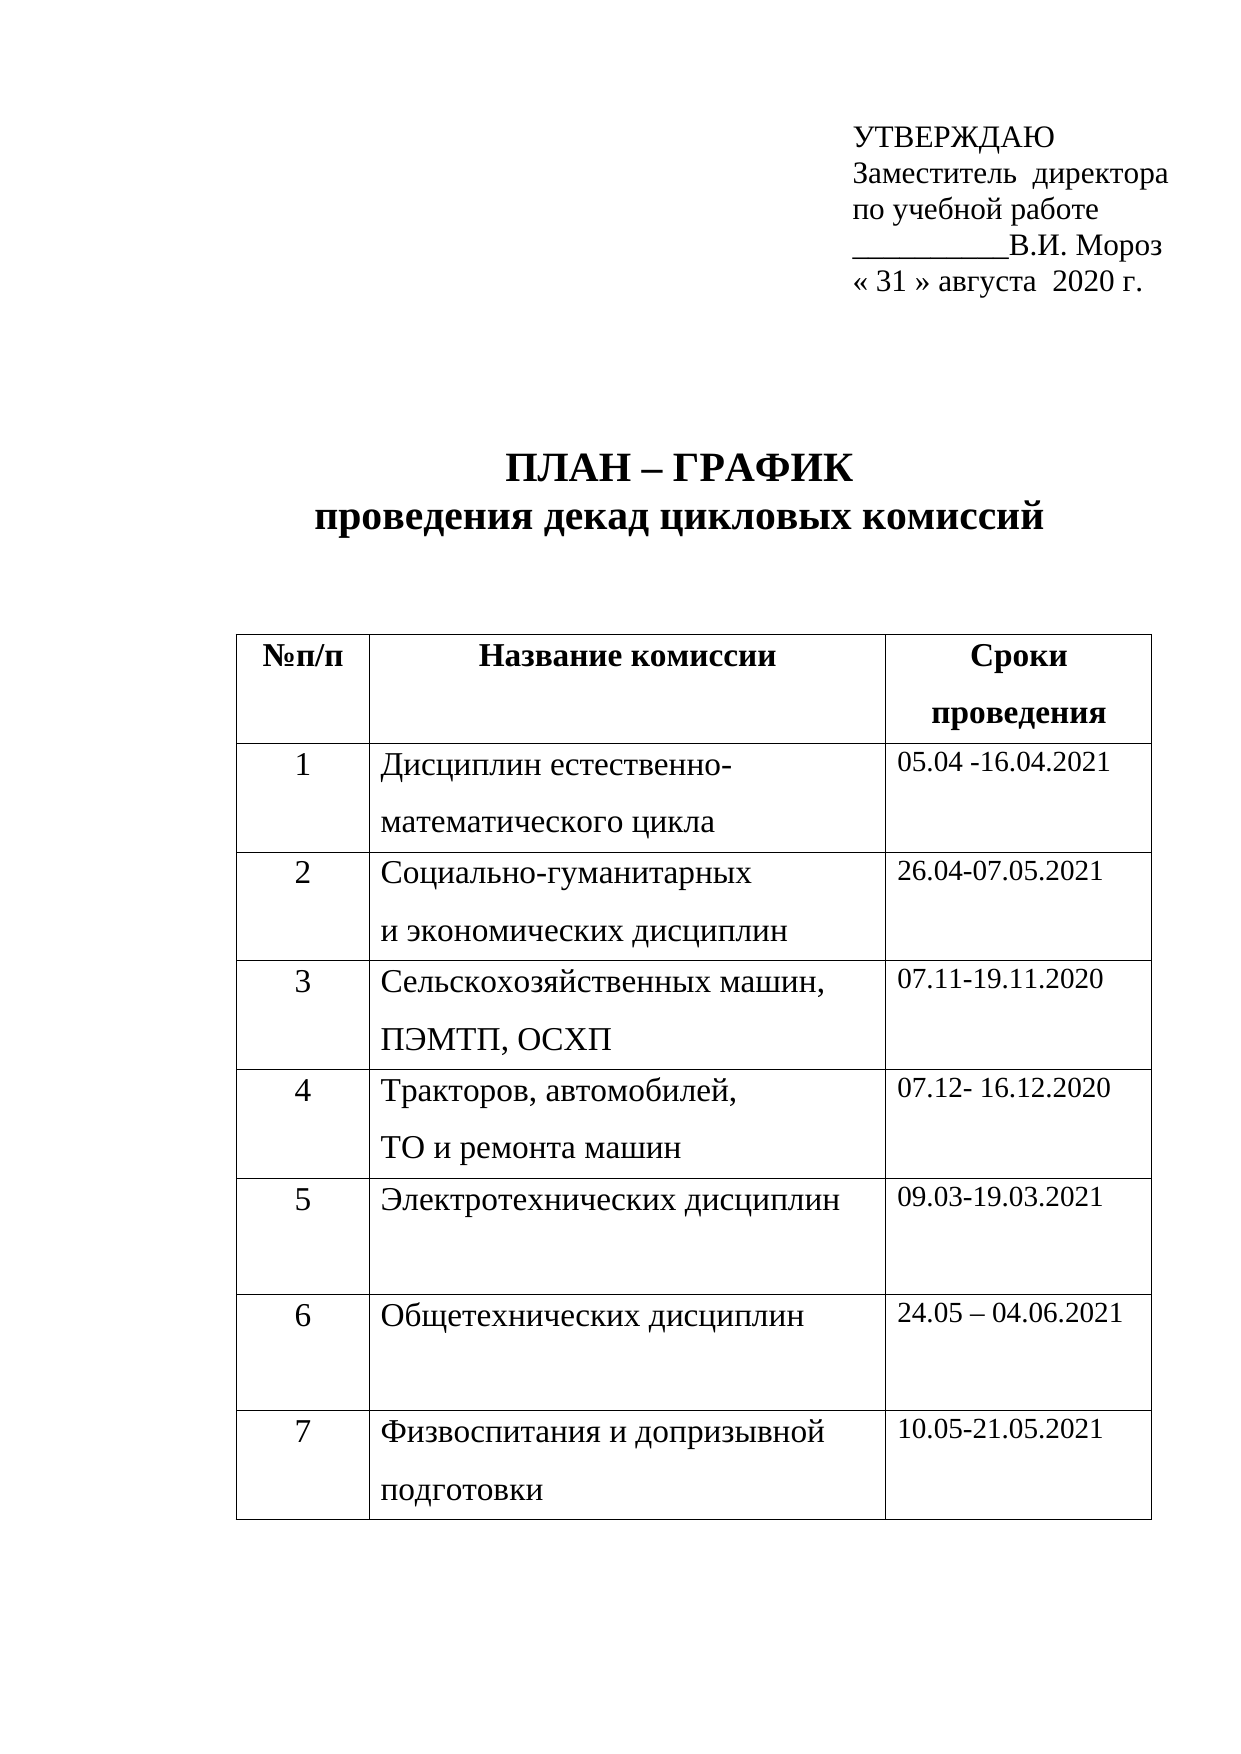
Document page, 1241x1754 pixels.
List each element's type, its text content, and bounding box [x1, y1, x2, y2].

table_cell Социально-гуманитарных и экономических дисциплин [370, 853, 885, 960]
table_cell Общетехнических дисциплин [370, 1295, 885, 1410]
table_cell 1 [237, 744, 369, 852]
table_cell Сельскохозяйственных машин, ПЭМТП, ОСХП [370, 961, 885, 1069]
table_cell 26.04-07.05.2021 [886, 853, 1151, 960]
table_cell 07.12- 16.12.2020 [886, 1070, 1151, 1178]
table_cell Дисциплин естественно-математического цикла [370, 744, 885, 852]
table_cell 10.05-21.05.2021 [886, 1411, 1151, 1519]
text по учебной работе [852, 190, 1181, 226]
table_cell 2 [237, 853, 369, 960]
table_cell 09.03-19.03.2021 [886, 1179, 1151, 1294]
text __________В.И. Мороз « 31 » августа 2020 г. [852, 226, 1181, 298]
table_cell Физвоспитания и допризывной подготовки [370, 1411, 885, 1519]
text ПЛАН – ГРАФИК [177, 442, 1181, 490]
table_cell Электротехнических дисциплин [370, 1179, 885, 1294]
table_header Сроки проведения [886, 635, 1151, 743]
text УТВЕРЖДАЮ [852, 118, 1181, 154]
text Заместитель директора [852, 154, 1181, 190]
table_cell 24.05 – 04.06.2021 [886, 1295, 1151, 1410]
table_cell Тракторов, автомобилей, ТО и ремонта машин [370, 1070, 885, 1178]
table_cell 6 [237, 1295, 369, 1410]
table_header №п/п [237, 635, 369, 743]
table_cell 4 [237, 1070, 369, 1178]
table_cell 3 [237, 961, 369, 1069]
table_header Название комиссии [370, 635, 885, 743]
table_cell 5 [237, 1179, 369, 1294]
table_cell 7 [237, 1411, 369, 1519]
text проведения декад цикловых комиссий [177, 490, 1181, 538]
table_cell 07.11-19.11.2020 [886, 961, 1151, 1069]
table_cell 05.04 -16.04.2021 [886, 744, 1151, 852]
